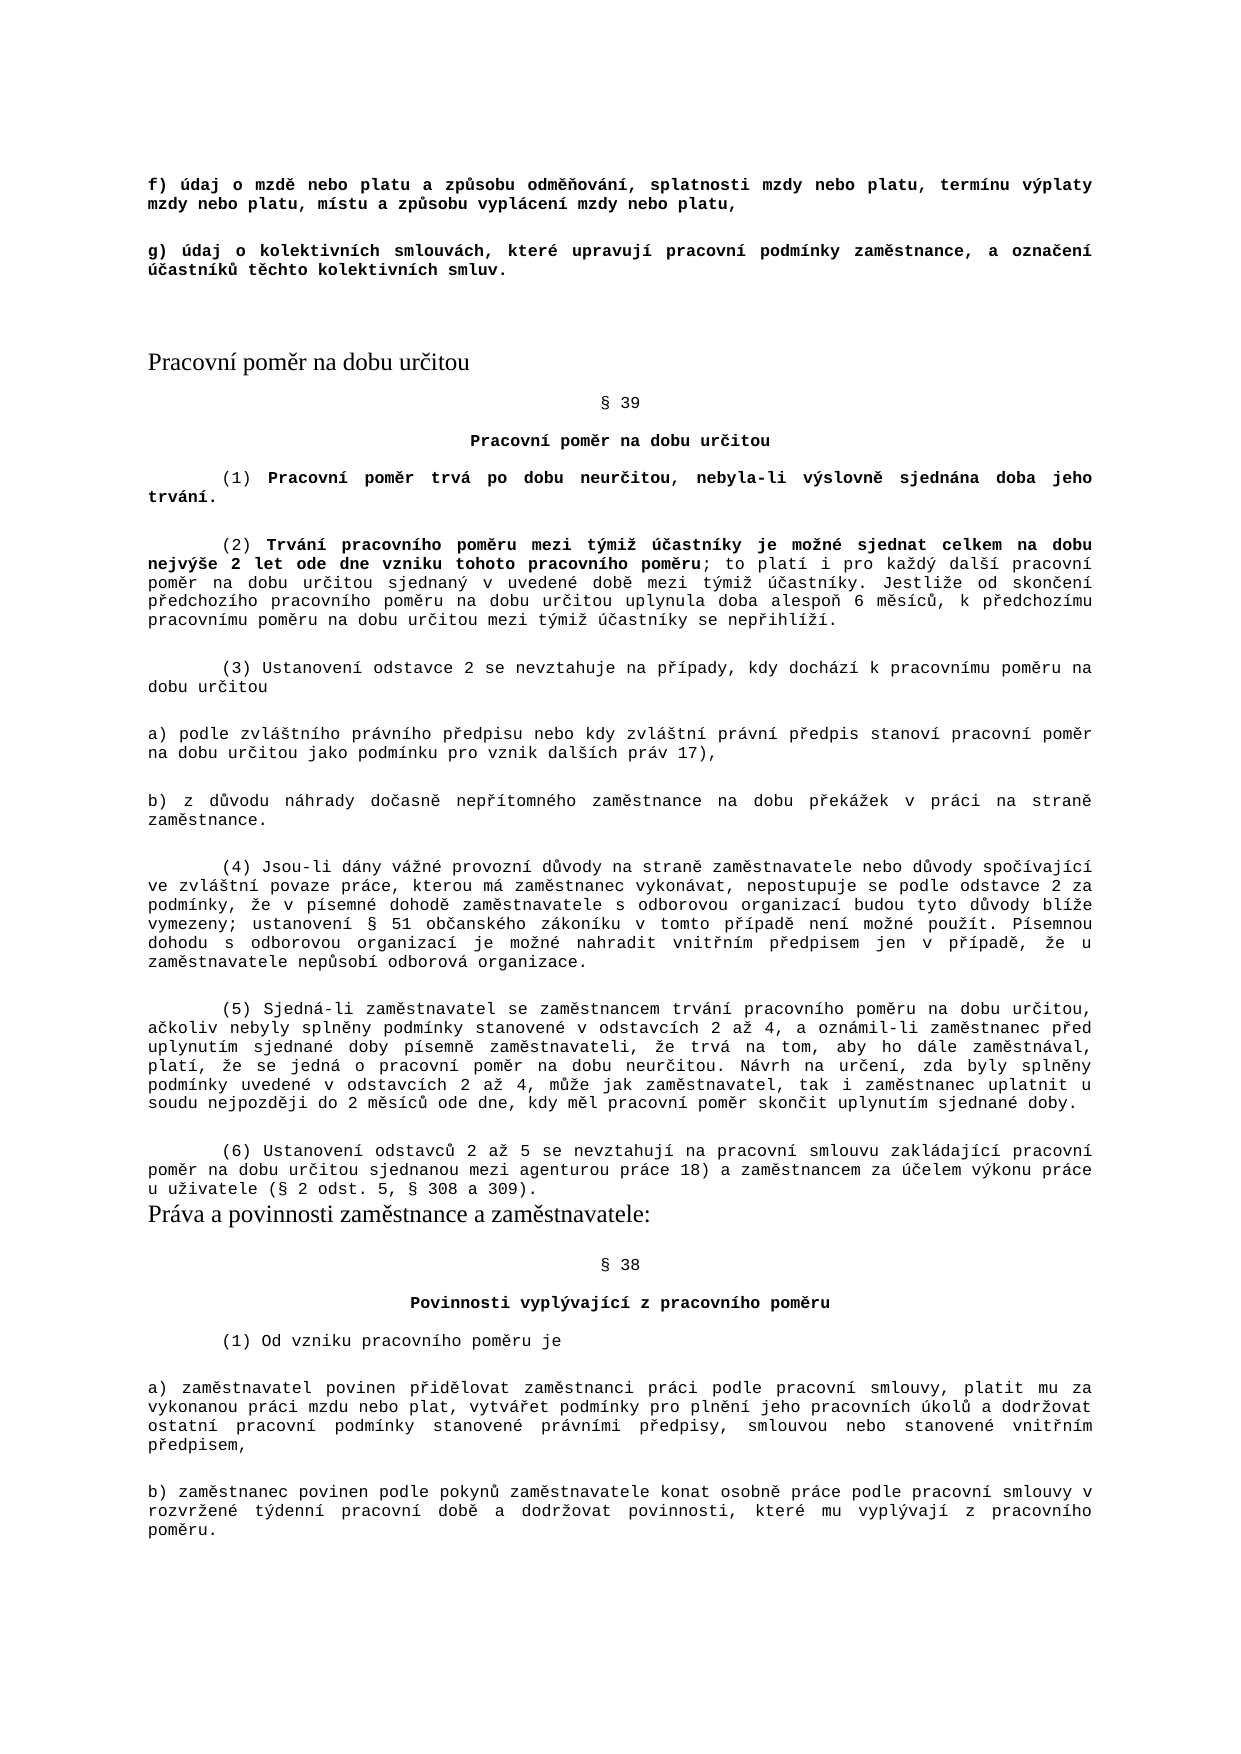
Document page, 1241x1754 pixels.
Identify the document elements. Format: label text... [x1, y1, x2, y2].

text (2) Trvání pracovního poměru mezi týmiž účastníky je možné sjednat celkem na dobu nejvýše 2 let ode dne vzniku tohoto pracovního poměru; to platí i pro každý další pracovní poměr na dobu určitou sjednaný v uvedené době mezi týmiž účastníky. Jestliže od skončení předchozího pracovního poměru na dobu určitou uplynula doba alespoň 6 měsíců, k předchozímu pracovnímu poměru na dobu určitou mezi týmiž účastníky se nepřihlíží. [148, 536, 1093, 631]
text (3) Ustanovení odstavce 2 se nevztahuje na případy, kdy dochází k pracovnímu poměru na dobu určitou [148, 659, 1093, 697]
text Pracovní poměr na dobu určitou [148, 347, 1093, 376]
text Práva a povinnosti zaměstnance a zaměstnavatele: [148, 1199, 1093, 1228]
text Pracovní poměr na dobu určitou [148, 432, 1093, 451]
text g) údaj o kolektivních smlouvách, které upravují pracovní podmínky zaměstnance, a označení účastníků těchto kolektivních smluv. [148, 243, 1093, 281]
text b) z důvodu náhrady dočasně nepřítomného zaměstnance na dobu překážek v práci na straně zaměstnance. [148, 792, 1093, 830]
text § 39 [148, 394, 1093, 413]
text (5) Sjedná-li zaměstnavatel se zaměstnancem trvání pracovního poměru na dobu určitou, ačkoliv nebyly splněny podmínky stanovené v odstavcích 2 až 4, a oznámil-li zaměstnanec před uplynutím sjednané doby písemně zaměstnavateli, že trvá na tom, aby ho dále zaměstnával, platí, že se jedná o pracovní poměr na dobu neurčitou. Návrh na určení, zda byly splněny podmínky uvedené v odstavcích 2 až 4, může jak zaměstnavatel, tak i zaměstnanec uplatnit u soudu nejpozději do 2 měsíců ode dne, kdy měl pracovní poměr skončit uplynutím sjednané doby. [148, 1001, 1093, 1114]
text Povinnosti vyplývající z pracovního poměru [148, 1294, 1093, 1313]
text a) podle zvláštního právního předpisu nebo kdy zvláštní právní předpis stanoví pracovní poměr na dobu určitou jako podmínku pro vznik dalších práv 17), [148, 726, 1093, 764]
text (6) Ustanovení odstavců 2 až 5 se nevztahují na pracovní smlouvu zakládající pracovní poměr na dobu určitou sjednanou mezi agenturou práce 18) a zaměstnancem za účelem výkonu práce u uživatele (§ 2 odst. 5, § 308 a 309). [148, 1143, 1093, 1199]
text § 38 [148, 1257, 1093, 1276]
text f) údaj o mzdě nebo platu a způsobu odměňování, splatnosti mzdy nebo platu, termínu výplaty mzdy nebo platu, místu a způsobu vyplácení mzdy nebo platu, [148, 176, 1093, 214]
text (1) Pracovní poměr trvá po dobu neurčitou, nebyla-li výslovně sjednána doba jeho trvání. [148, 470, 1093, 508]
text (4) Jsou-li dány vážné provozní důvody na straně zaměstnavatele nebo důvody spočívající ve zvláštní povaze práce, kterou má zaměstnanec vykonávat, nepostupuje se podle odstavce 2 za podmínky, že v písemné dohodě zaměstnavatele s odborovou organizací budou tyto důvody blíže vymezeny; ustanovení § 51 občanského zákoníku v tomto případě není možné použít. Písemnou dohodu s odborovou organizací je možné nahradit vnitřním předpisem jen v případě, že u zaměstnavatele nepůsobí odborová organizace. [148, 859, 1093, 972]
text a) zaměstnavatel povinen přidělovat zaměstnanci práci podle pracovní smlouvy, platit mu za vykonanou práci mzdu nebo plat, vytvářet podmínky pro plnění jeho pracovních úkolů a dodržovat ostatní pracovní podmínky stanovené právními předpisy, smlouvou nebo stanovené vnitřním předpisem, [148, 1380, 1093, 1455]
text (1) Od vzniku pracovního poměru je [148, 1332, 1093, 1351]
text b) zaměstnanec povinen podle pokynů zaměstnavatele konat osobně práce podle pracovní smlouvy v rozvržené týdenní pracovní době a dodržovat povinnosti, které mu vyplývají z pracovního poměru. [148, 1484, 1093, 1540]
